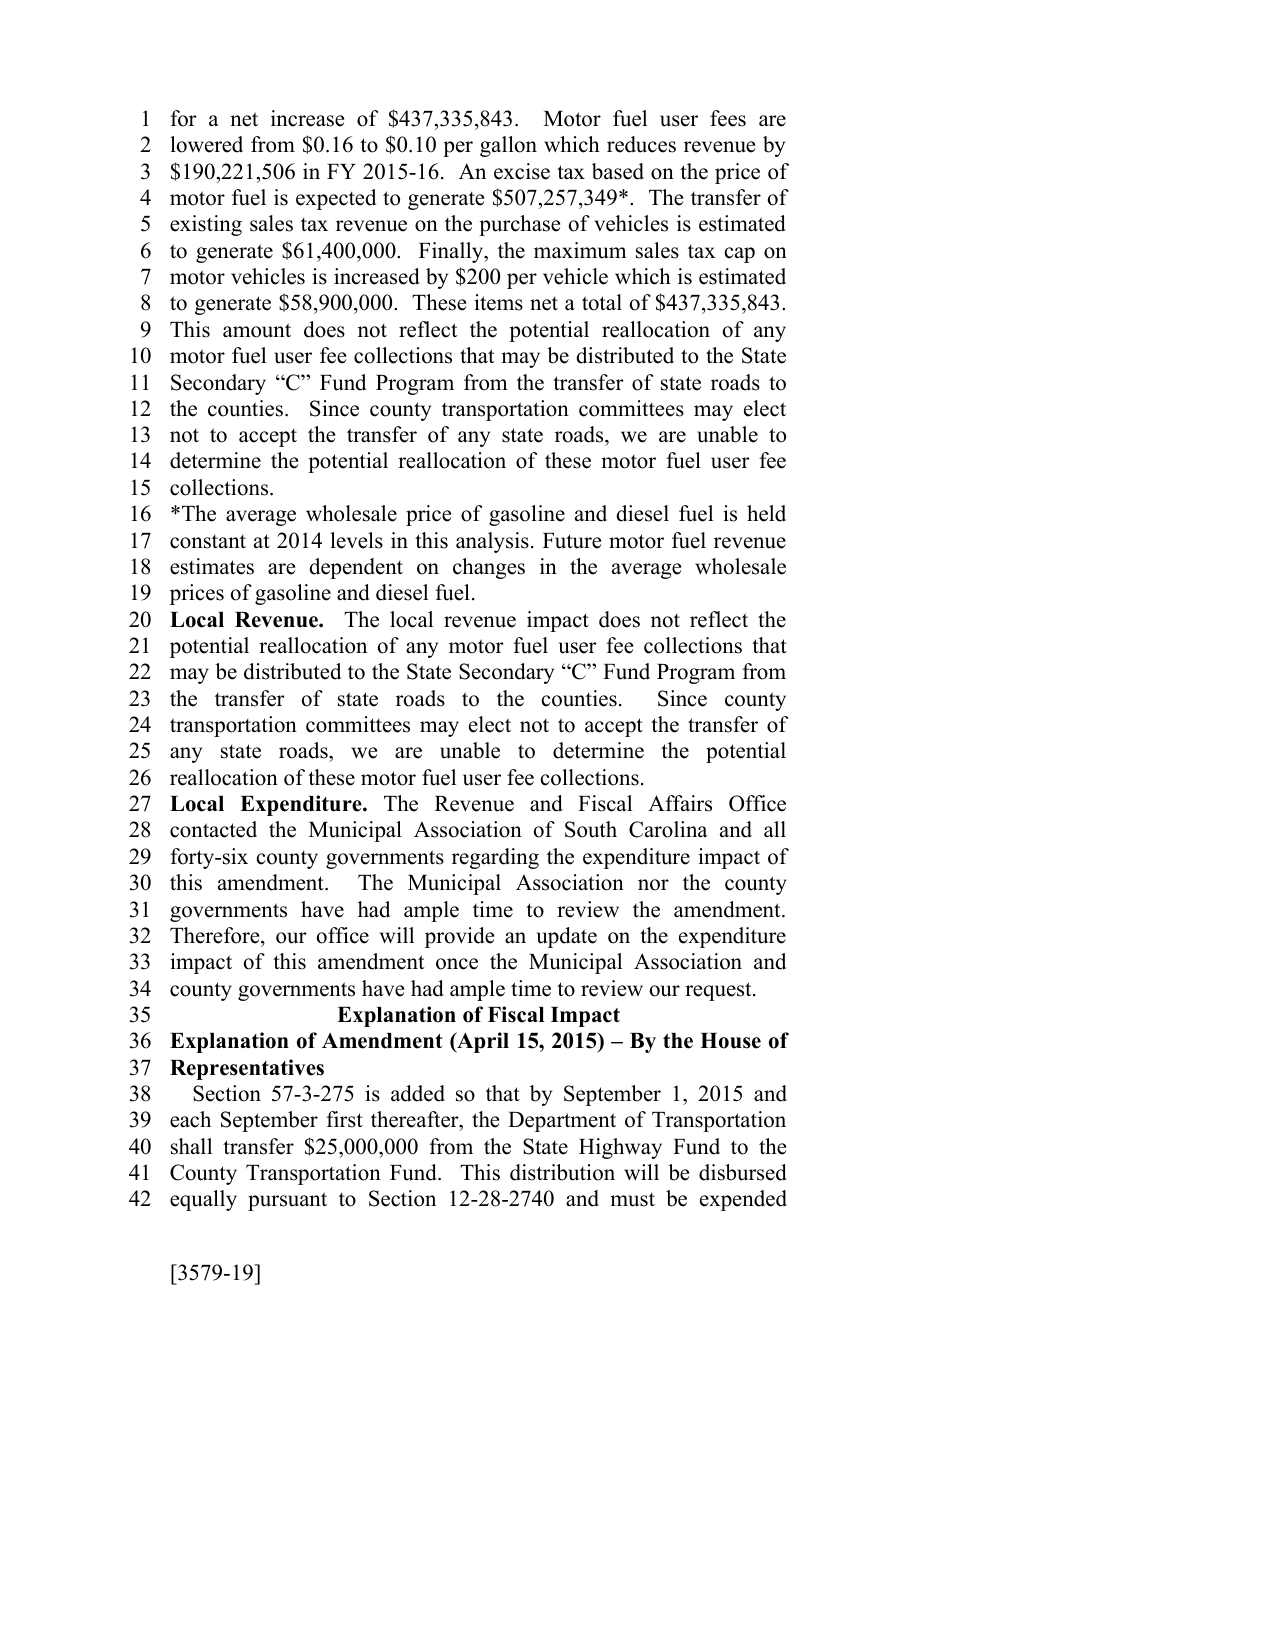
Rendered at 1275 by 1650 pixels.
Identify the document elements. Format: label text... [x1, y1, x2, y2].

text *The average wholesale price of gasoline and diesel fuel is held constant at 2014 levels in this analysis. Future motor fuel revenue estimates are dependent on changes in the average wholesale prices of gasoline and diesel fuel. [169, 500, 787, 606]
text Local Expenditure. The Revenue and Fiscal Affairs Office contacted the Municipal Association of South Carolina and all forty-six county governments regarding the expenditure impact of this amendment. The Municipal Association nor the county governments have had ample time to review the amendment. Therefore, our office will provide an update on the expenditure impact of this amendment once the Municipal Association and county governments have had ample time to review our request. [169, 790, 787, 1001]
text Explanation of Fiscal Impact [169, 1001, 787, 1027]
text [169, 1080, 787, 1212]
text Local Revenue. The local revenue impact does not reflect the potential reallocation of any motor fuel user fee collections that may be distributed to the State Secondary “C” Fund Program from the transfer of state roads to the counties. Since county transportation committees may elect not to accept the transfer of any state roads, we are unable to determine the potential reallocation of these motor fuel user fee collections. [169, 606, 787, 790]
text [169, 105, 787, 500]
text Explanation of Amendment (April 15, 2015) – By the House of Representatives [169, 1027, 787, 1080]
